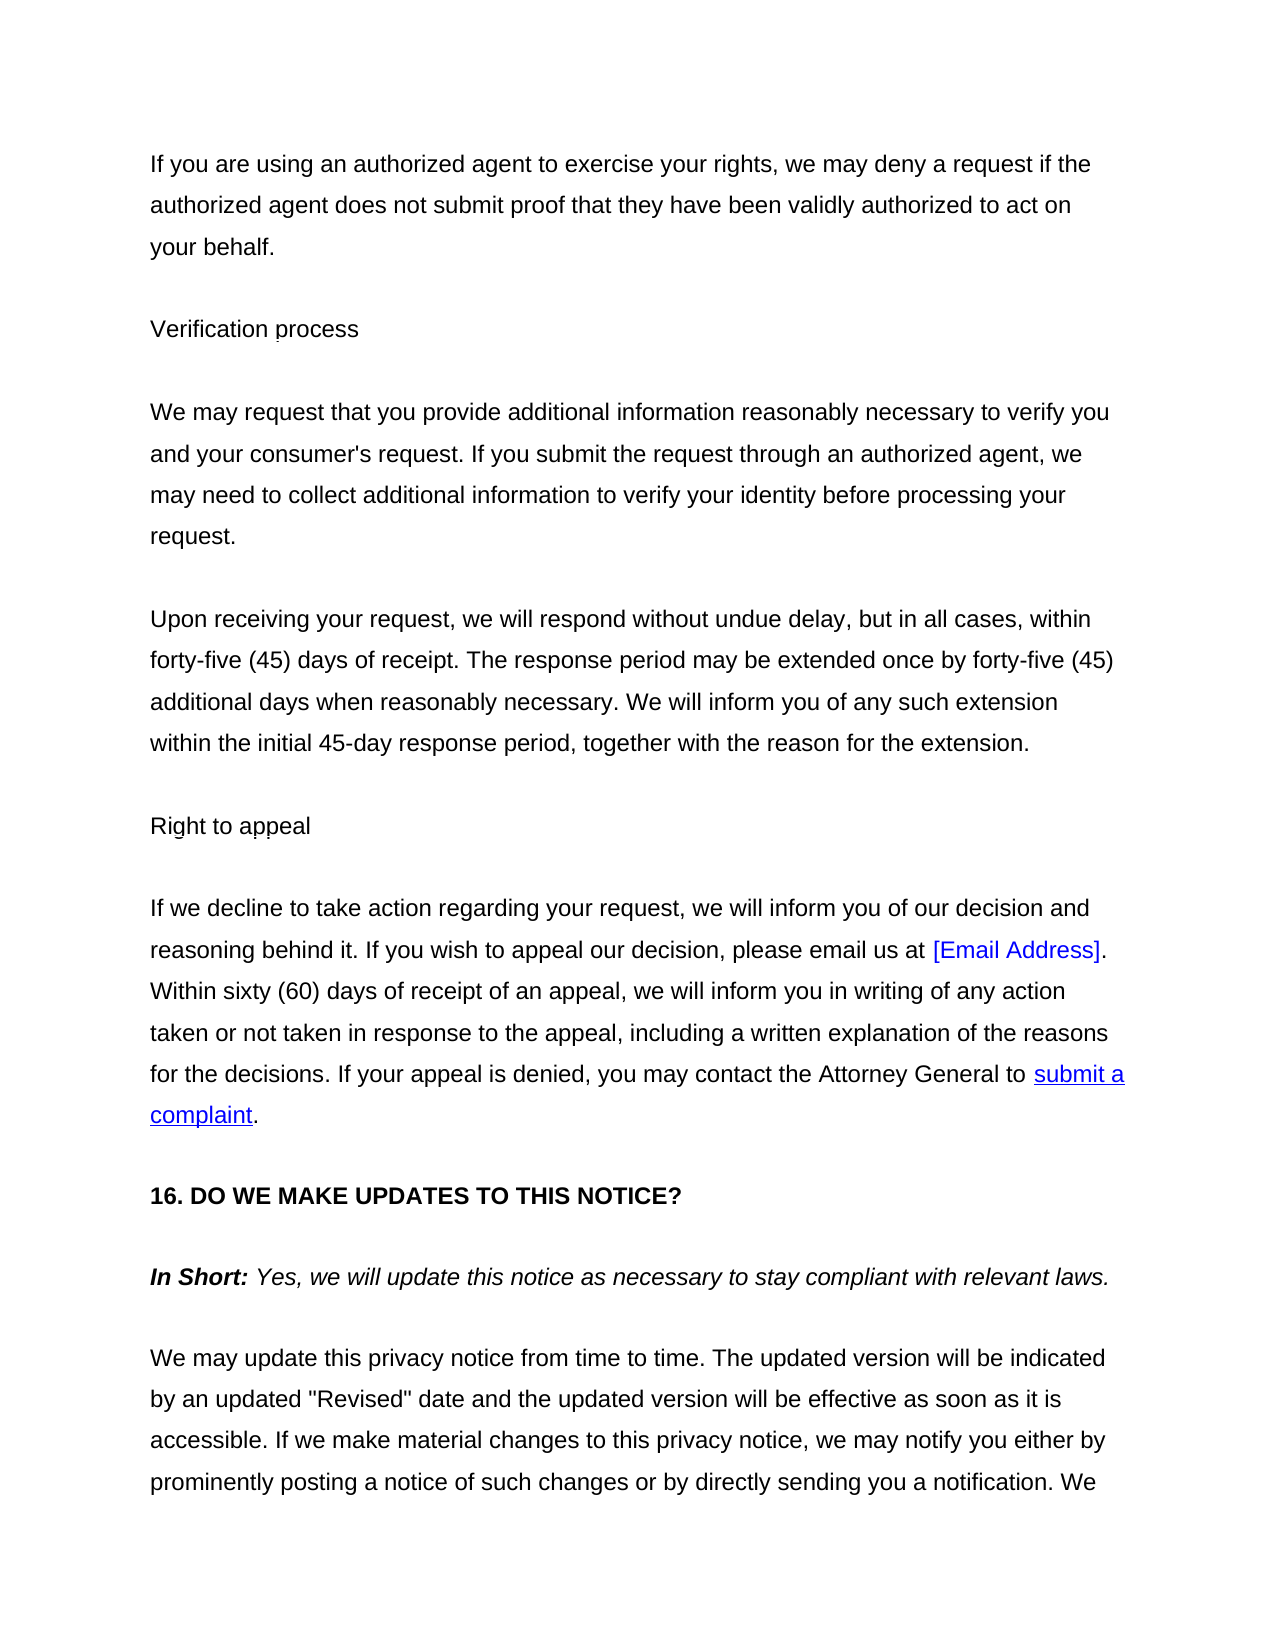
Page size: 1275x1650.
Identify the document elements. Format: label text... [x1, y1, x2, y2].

text Verification process [150, 315, 1125, 343]
text In Short: Yes, we will update this notice as necessary to stay compliant with relevant laws. [150, 1263, 1125, 1290]
text If you are using an authorized agent to exercise your rights, we may deny a request if the authorized agent does not submit proof that they have been validly authorized to act on your behalf. [150, 150, 1125, 260]
text If we decline to take action regarding your request, we will inform you of our decision and reasoning behind it. If you wish to appeal our decision, please email us at [Email Address]. Within sixty (60) days of receipt of an appeal, we will inform you in writing of any action taken or not taken in response to the appeal, including a written explanation of the reasons for the decisions. If your appeal is denied, you may contact the Attorney General to submit a complaint. [150, 894, 1125, 1129]
text Right to appeal [150, 812, 1125, 839]
text 16. DO WE MAKE UPDATES TO THIS NOTICE? [150, 1182, 1125, 1209]
text We may request that you provide additional information reasonably necessary to verify you and your consumer's request. If you submit the request through an authorized agent, we may need to collect additional information to verify your identity before processing your request. [150, 398, 1125, 550]
text Upon receiving your request, we will respond without undue delay, but in all cases, within forty-five (45) days of receipt. The response period may be extended once by forty-five (45) additional days when reasonably necessary. We will inform you of any such extension within the initial 45-day response period, together with the reason for the extension. [150, 605, 1125, 757]
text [150, 1344, 1125, 1495]
